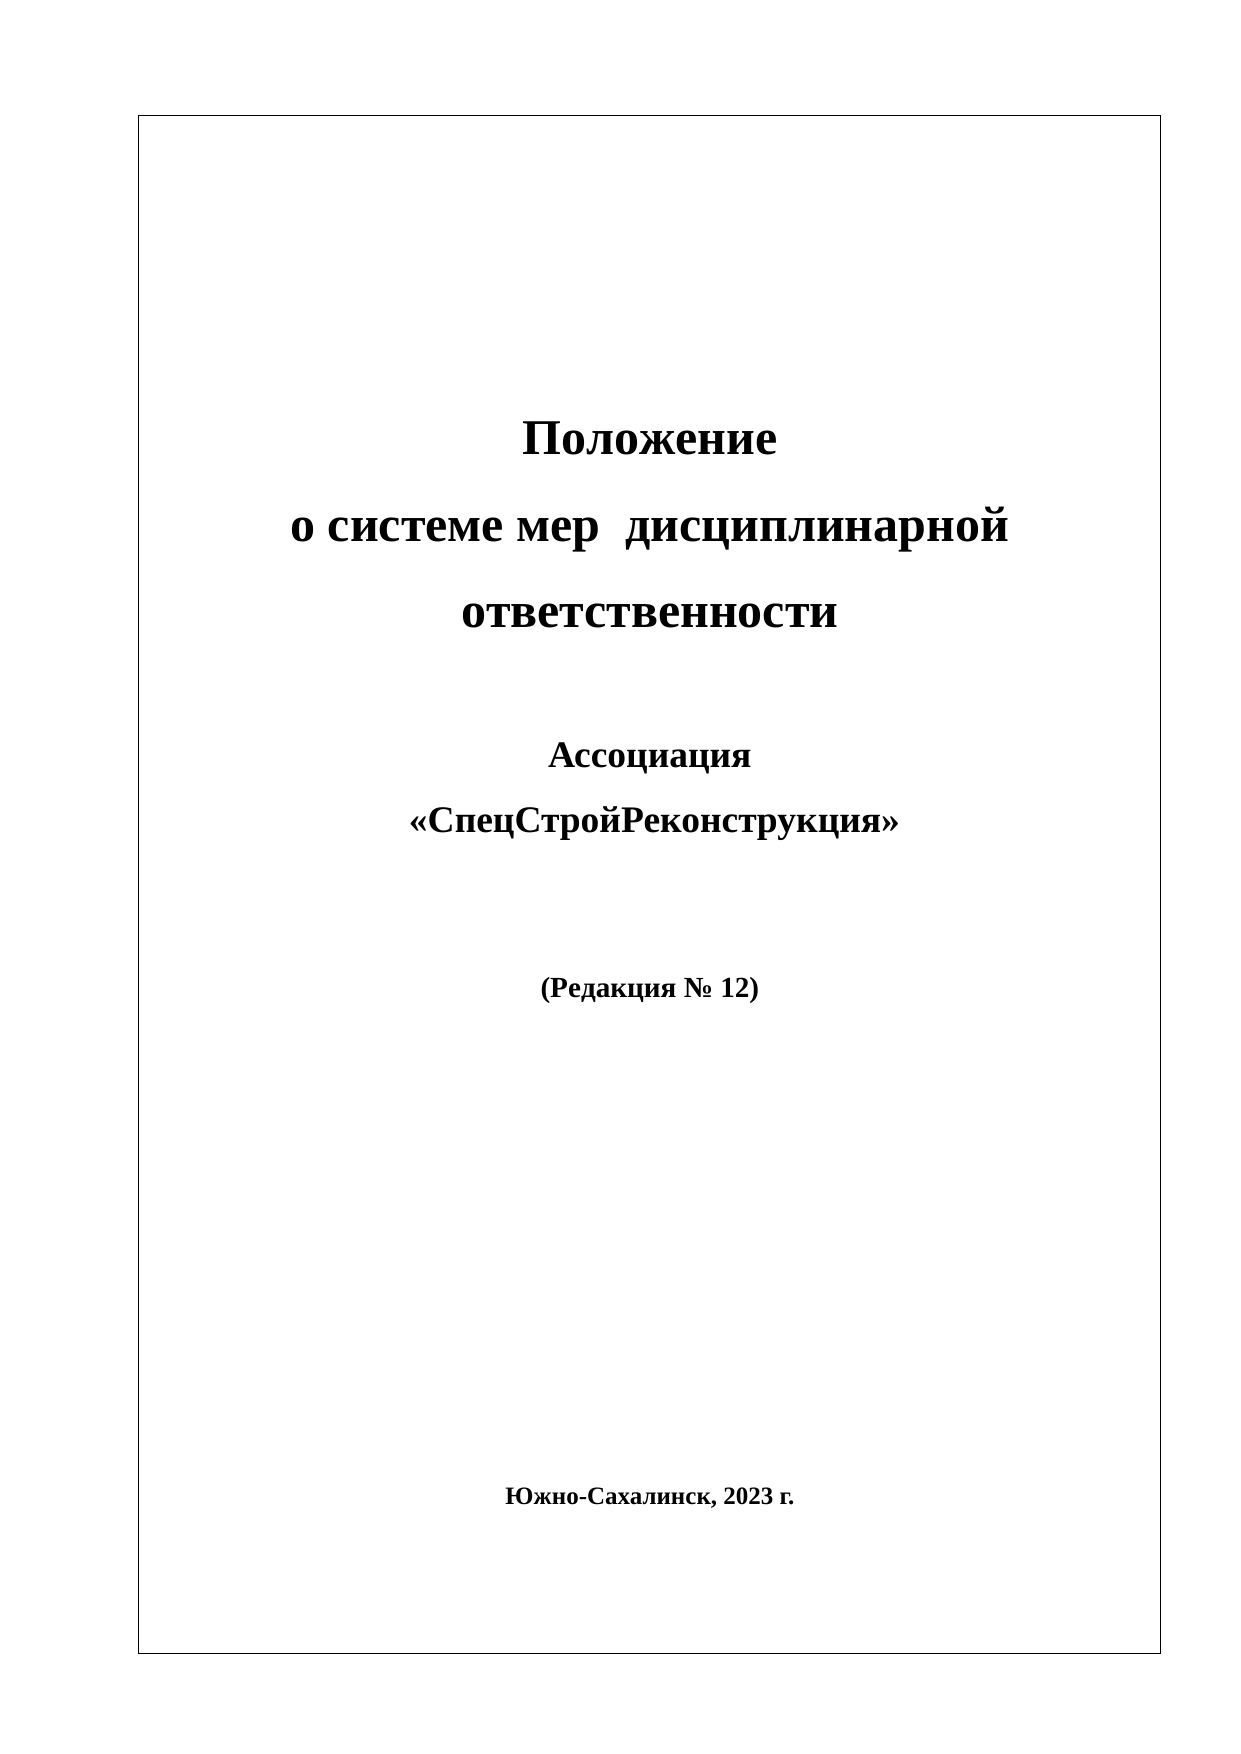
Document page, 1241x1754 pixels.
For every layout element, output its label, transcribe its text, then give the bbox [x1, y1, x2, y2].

text Южно-Сахалинск, 2023 г. [148, 1481, 1152, 1509]
text Ассоциация [148, 732, 1152, 776]
text Положение [148, 408, 1152, 465]
text (Редакция № 12) [148, 970, 1152, 1004]
text «СпецСтройРеконструкция» [148, 797, 1152, 840]
text о системе мер дисциплинарной [148, 494, 1152, 552]
text ответственности [148, 581, 1152, 638]
